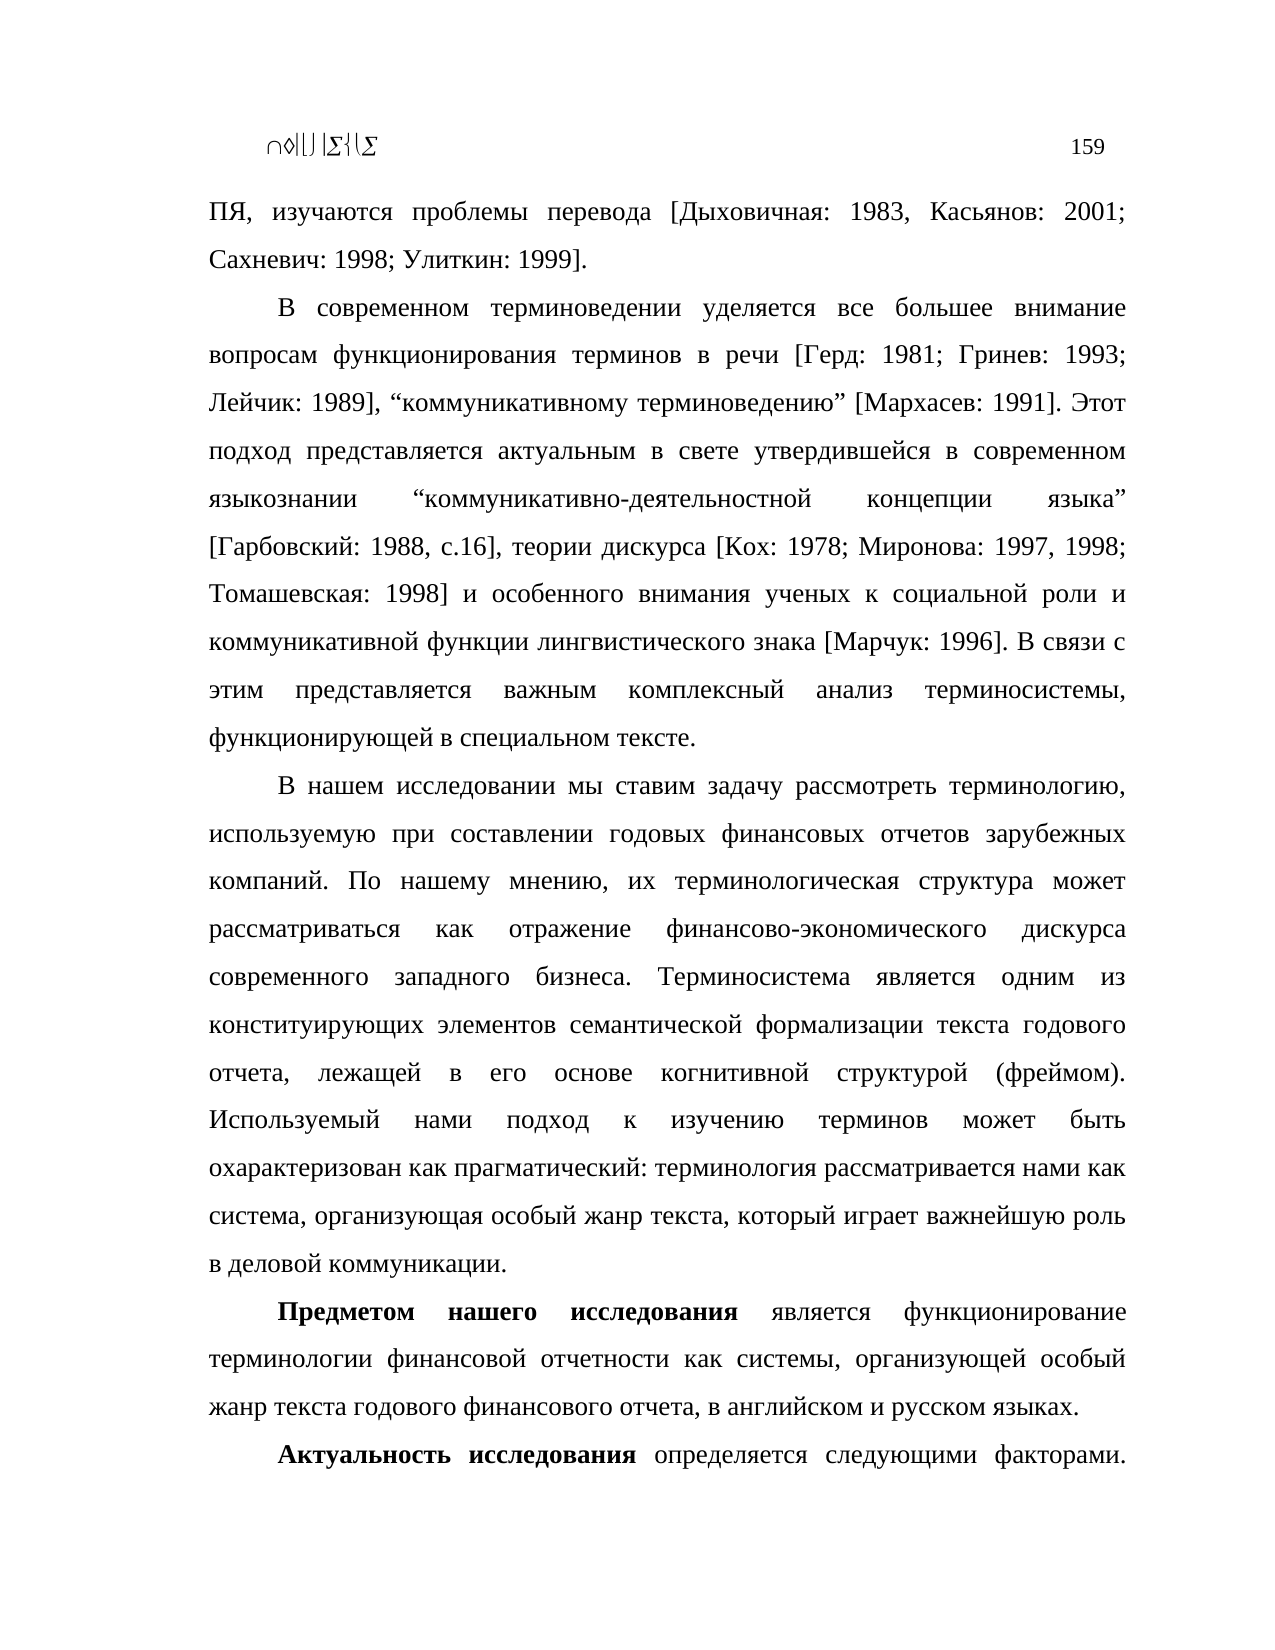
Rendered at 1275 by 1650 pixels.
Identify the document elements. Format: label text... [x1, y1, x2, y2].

text Предметом нашего исследования является функционирование терминологии финансовой отчетности как системы, организующей особый жанр текста годового финансового отчета, в английском и русском языках. [208, 1282, 1127, 1425]
text В современном терминоведении уделяется все большее внимание вопросам функционирования терминов в речи [Герд: 1981; Гринев: 1993; Лейчик: 1989], “коммуникативному терминоведению” [Мархасев: 1991]. Этот подход представляется актуальным в свете утвердившейся в современном языкознании “коммуникативно-деятельностной концепции языка” [Гарбовский: 1988, с.16], теории дискурса [Кох: 1978; Миронова: 1997, 1998; Томашевская: 1998] и особенного внимания ученых к социальной роли и коммуникативной функции лингвистического знака [Марчук: 1996]. В связи с этим представляется важным комплексный анализ терминосистемы, функционирующей в специальном тексте. [208, 278, 1127, 756]
text ПЯ, изучаются проблемы перевода [Дыховичная: 1983, Касьянов: 2001; Сахневич: 1998; Улиткин: 1999]. [208, 182, 1127, 278]
text В нашем исследовании мы ставим задачу рассмотреть терминологию, используемую при составлении годовых финансовых отчетов зарубежных компаний. По нашему мнению, их терминологическая структура может рассматриваться как отражение финансово-экономического дискурса современного западного бизнеса. Терминосистема является одним из конституирующих элементов семантической формализации текста годового отчета, лежащей в его основе когнитивной структурой (фреймом). Используемый нами подход к изучению терминов может быть охарактеризован как прагматический: терминология рассматривается нами как система, организующая особый жанр текста, который играет важнейшую роль в деловой коммуникации. [208, 756, 1127, 1282]
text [208, 1425, 1127, 1473]
